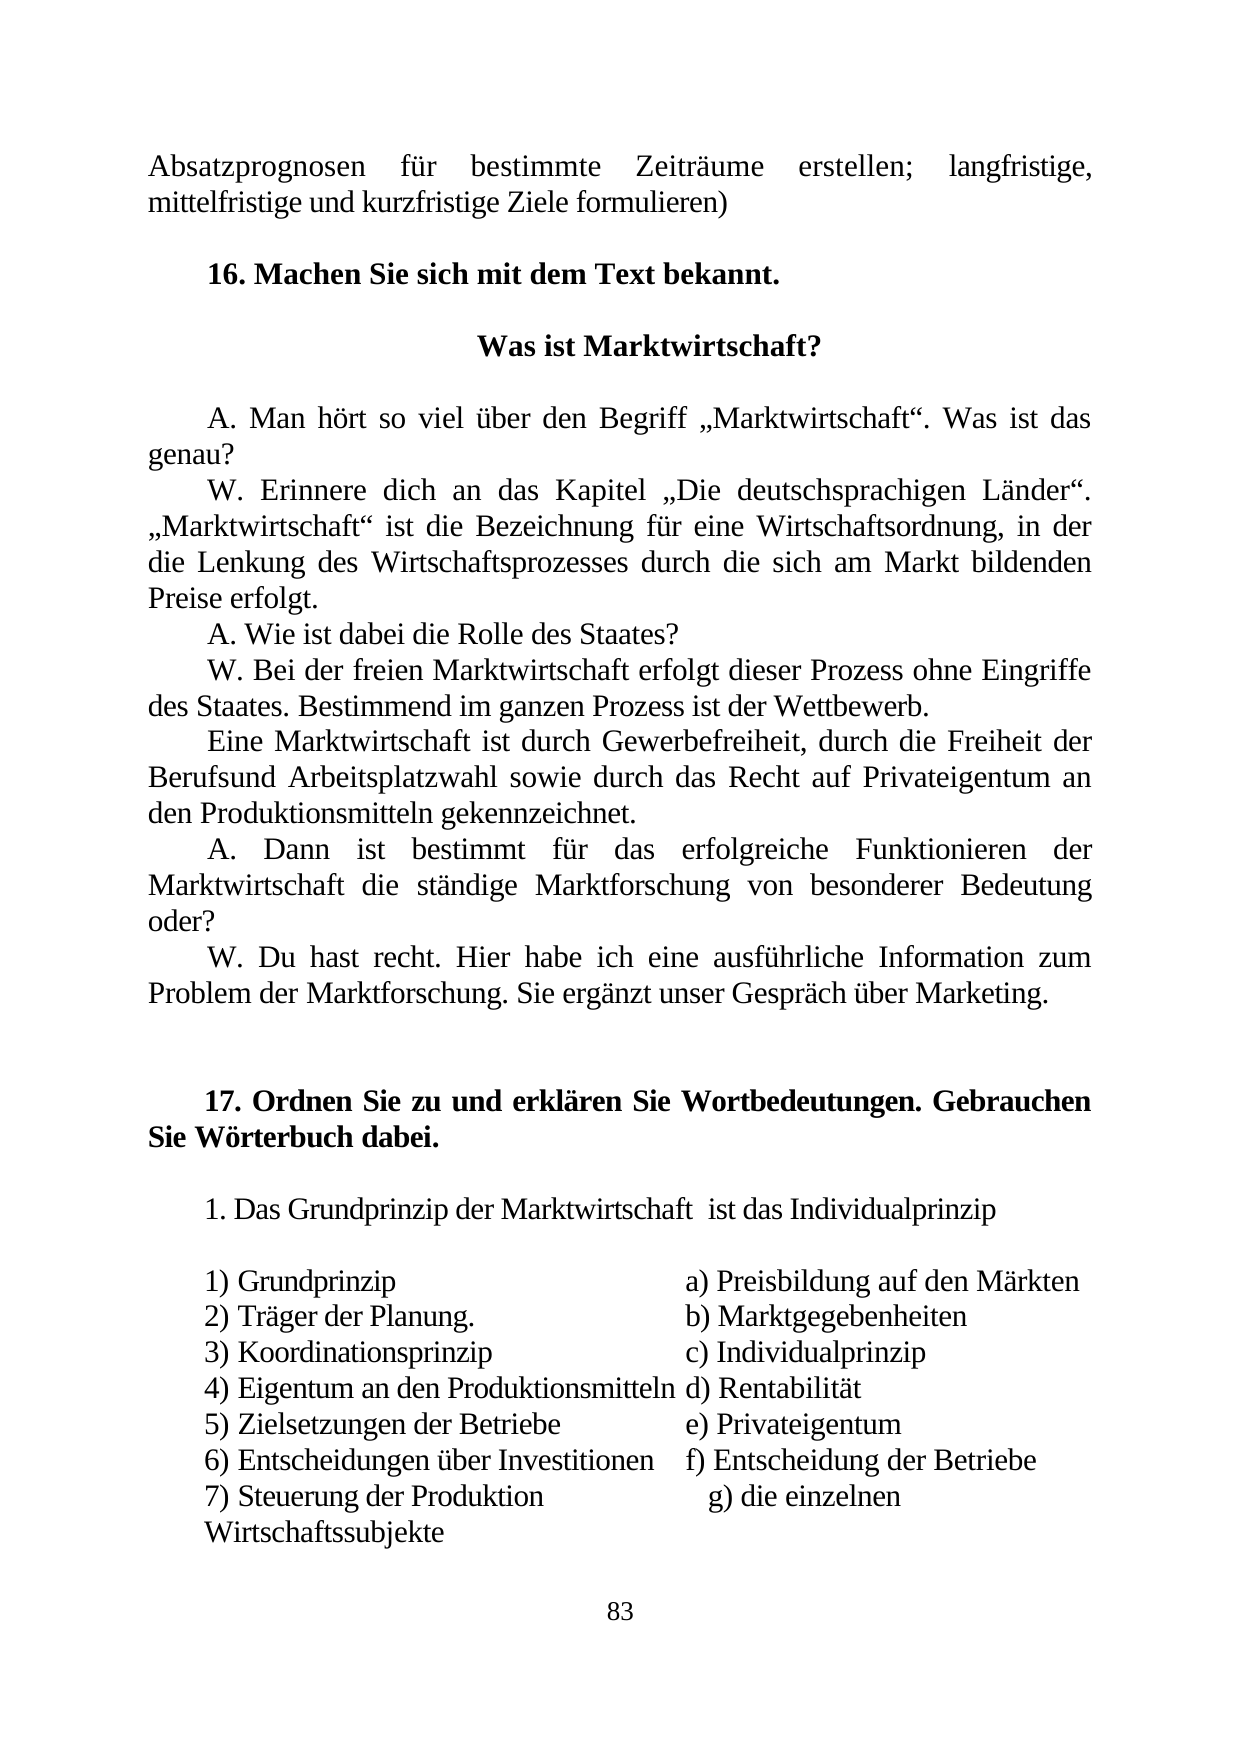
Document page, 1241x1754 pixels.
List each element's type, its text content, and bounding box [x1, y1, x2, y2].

text Eine Marktwirtschaft ist durch Gewerbefreiheit, durch die Freiheit der Berufsund Arbeitsplatzwahl sowie durch das Recht auf Privateigentum an den Produktionsmitteln gekennzeichnet. [148, 723, 1092, 831]
text 6) Entscheidungen über Investitionen f) Entscheidung der Betriebe [204, 1441, 1092, 1477]
text 4) Eigentum an den Produktionsmitteln d) Rentabilität [204, 1369, 1092, 1406]
text 3) Koordinationsprinzip c) Individualprinzip [204, 1334, 1092, 1369]
text W. Erinnere dich an das Kapitel „Die deutschsprachigen Länder“. „Marktwirtschaft“ ist die Bezeichnung für eine Wirtschaftsordnung, in der die Lenkung des Wirtschaftsprozesses durch die sich am Markt bildenden Preise erfolgt. [148, 471, 1092, 615]
text A. Dann ist bestimmt für das erfolgreiche Funktionieren der Marktwirtschaft die ständige Marktforschung von besonderer Bedeutung oder? [148, 831, 1092, 938]
text A. Man hört so viel über den Begriff „Marktwirtschaft“. Was ist das genau? [148, 399, 1092, 471]
text Was ist Marktwirtschaft? [148, 327, 1092, 363]
text 1. Das Grundprinzip der Marktwirtschaft ist das Individualprinzip [204, 1190, 1092, 1226]
text 2) Träger der Planung. b) Marktgegebenheiten [204, 1298, 1092, 1334]
text 5) Zielsetzungen der Betriebe e) Privateigentum [204, 1406, 1092, 1441]
text W. Du hast recht. Hier habe ich eine ausführliche Information zum Problem der Marktforschung. Sie ergänzt unser Gespräch über Marketing. [148, 938, 1092, 1010]
text 7) Steuerung der Produktion g) die einzelnen Wirtschaftssubjekte [204, 1477, 1092, 1549]
text 16. Machen Sie sich mit dem Text bekannt. [148, 256, 1092, 291]
text A. Wie ist dabei die Rolle des Staates? [148, 615, 1092, 651]
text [148, 148, 1092, 219]
text W. Bei der freien Marktwirtschaft erfolgt dieser Prozess ohne Eingriffe des Staates. Bestimmend im ganzen Prozess ist der Wettbewerb. [148, 651, 1092, 723]
text 1) Grundprinzip a) Preisbildung auf den Märkten [204, 1262, 1092, 1298]
text 17. Ordnen Sie zu und erklären Sie Wortbedeutungen. Gebrauchen Sie Wörterbuch dabei. [148, 1082, 1092, 1154]
